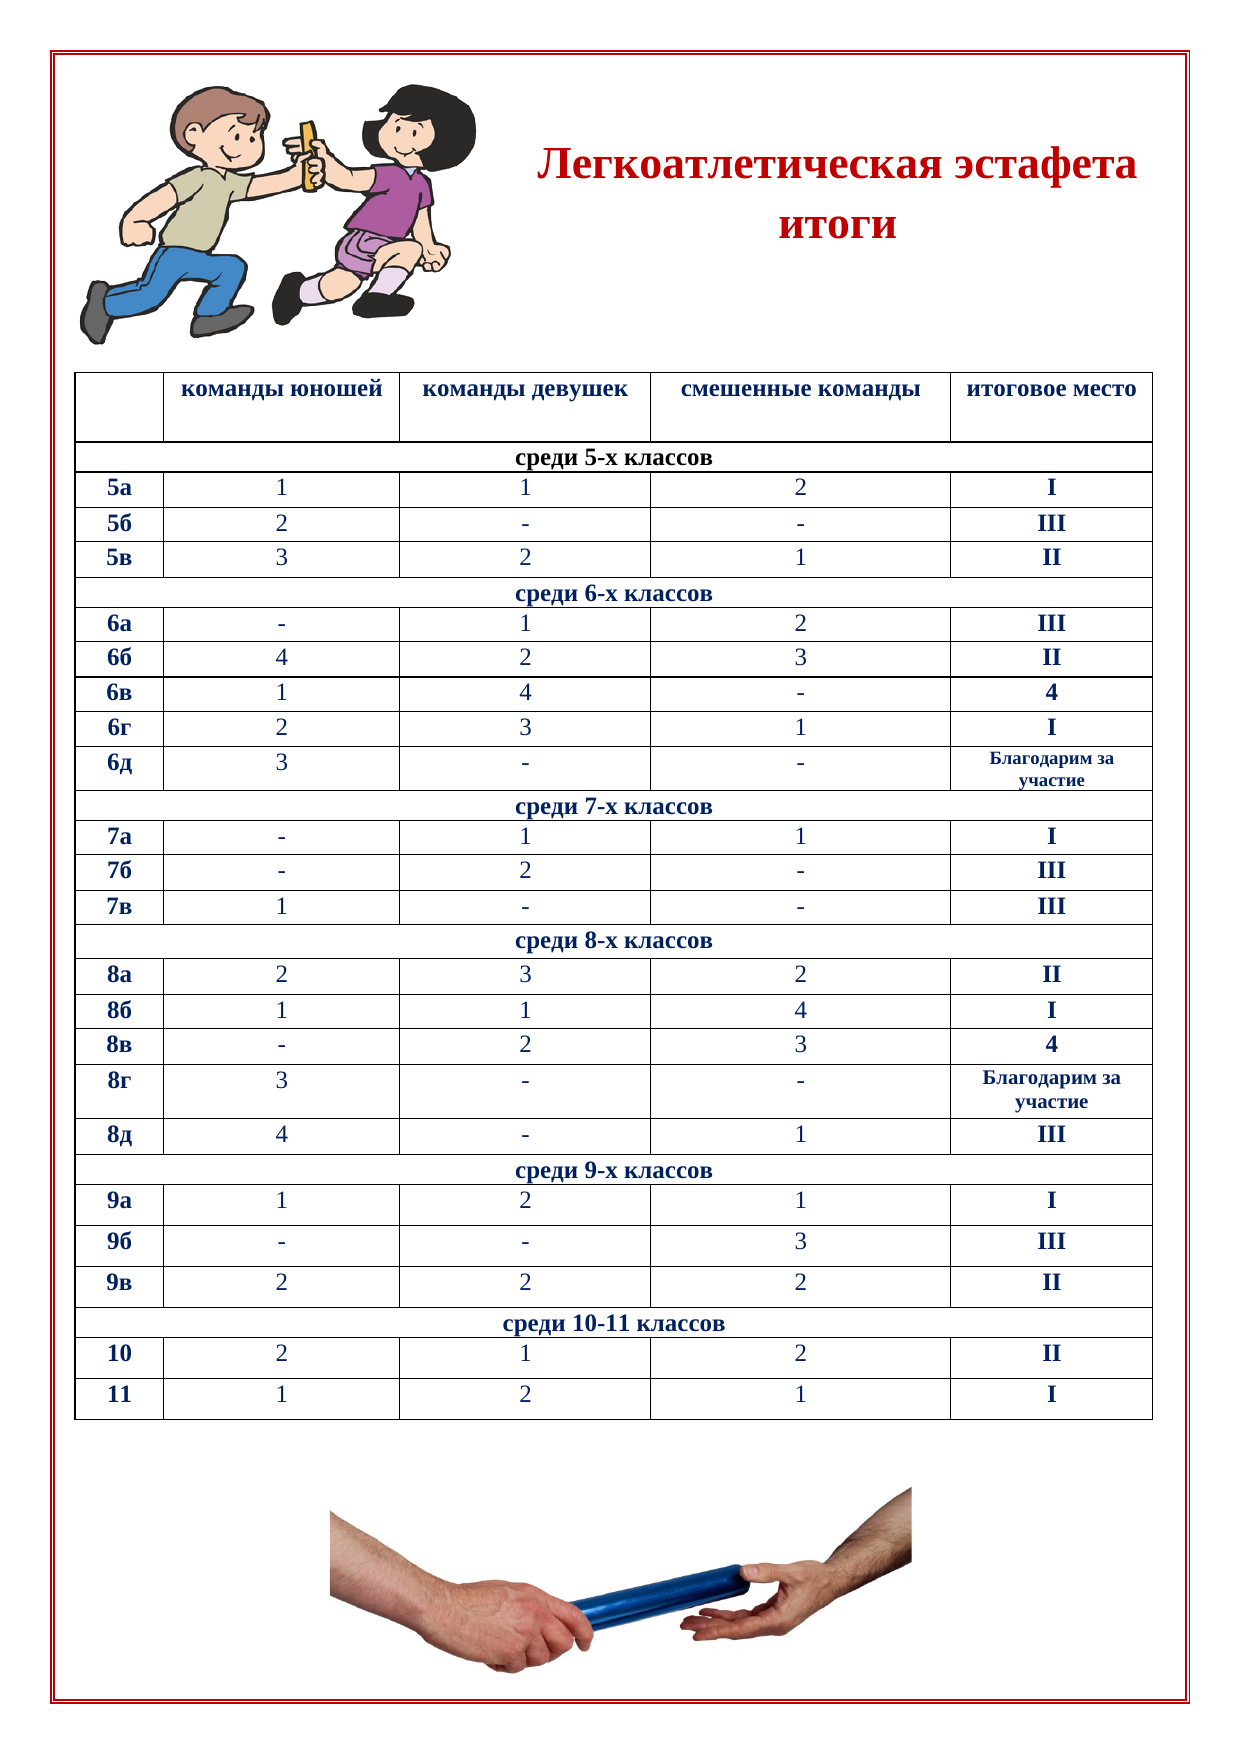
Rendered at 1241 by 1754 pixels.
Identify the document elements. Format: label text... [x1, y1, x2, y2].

table_cell 4 [651, 995, 950, 1028]
table_cell среди 7-х классов [76, 791, 1152, 820]
table_cell II [951, 542, 1152, 577]
table_cell 4 [951, 678, 1152, 711]
table_cell 3 [400, 959, 650, 994]
table_cell 3 [651, 1226, 950, 1266]
table_cell 10 [76, 1338, 163, 1378]
text Легкоатлетическая эстафета [490, 136, 1167, 188]
table_cell II [951, 959, 1152, 994]
table_cell - [651, 891, 950, 924]
table_header [76, 373, 163, 441]
table_cell 4 [164, 1119, 399, 1154]
table_cell I [951, 473, 1152, 507]
table_cell 1 [651, 1185, 950, 1225]
table_cell - [400, 1065, 650, 1118]
table_cell - [400, 508, 650, 541]
table_cell 1 [400, 995, 650, 1028]
table_cell III [951, 1226, 1152, 1266]
table_cell 6г [76, 712, 163, 746]
table_cell - [400, 1226, 650, 1266]
table_cell - [651, 747, 950, 790]
table_cell 9б [76, 1226, 163, 1266]
table_cell III [951, 1119, 1152, 1154]
table_cell 3 [400, 712, 650, 746]
table_cell 4 [164, 642, 399, 676]
table_cell 2 [651, 959, 950, 994]
table_cell 2 [400, 1185, 650, 1225]
text итоги [490, 196, 1167, 249]
table_cell 2 [651, 473, 950, 507]
table_cell 1 [400, 473, 650, 507]
table_cell 9а [76, 1185, 163, 1225]
table_cell I [951, 995, 1152, 1028]
table_cell 2 [164, 712, 399, 746]
table_cell I [951, 1379, 1152, 1419]
table_cell - [651, 678, 950, 711]
table_cell 1 [164, 995, 399, 1028]
table_cell среди 10-11 классов [76, 1308, 1152, 1337]
table_header итоговое место [951, 373, 1152, 441]
table_cell - [164, 1226, 399, 1266]
table_cell 1 [651, 712, 950, 746]
table_cell 2 [400, 1379, 650, 1419]
table_cell 1 [400, 608, 650, 641]
table_cell - [164, 855, 399, 890]
table_cell 1 [400, 821, 650, 854]
table_cell II [951, 1338, 1152, 1378]
table_cell II [951, 642, 1152, 676]
table_cell 2 [164, 1338, 399, 1378]
table_cell 2 [400, 1029, 650, 1064]
table_cell среди 8-х классов [76, 925, 1152, 958]
table_cell 8б [76, 995, 163, 1028]
table_cell 3 [164, 747, 399, 790]
table_cell 2 [164, 959, 399, 994]
table_cell I [951, 821, 1152, 854]
table_cell III [951, 855, 1152, 890]
table_cell - [400, 747, 650, 790]
table_cell 1 [164, 678, 399, 711]
table_cell III [951, 608, 1152, 641]
table_cell II [951, 1267, 1152, 1307]
table_cell 6б [76, 642, 163, 676]
table_cell I [951, 1185, 1152, 1225]
table_header команды юношей [164, 373, 399, 441]
table_cell 2 [400, 542, 650, 577]
table_cell 7а [76, 821, 163, 854]
table_cell 1 [164, 1379, 399, 1419]
table_cell 2 [164, 508, 399, 541]
table_header смешенные команды [651, 373, 950, 441]
table_cell 2 [400, 855, 650, 890]
table_cell 7б [76, 855, 163, 890]
table_cell - [164, 1029, 399, 1064]
table_cell 6а [76, 608, 163, 641]
table_cell - [164, 608, 399, 641]
table_cell 2 [400, 1267, 650, 1307]
table_cell 2 [400, 642, 650, 676]
table_cell 2 [164, 1267, 399, 1307]
table_cell 1 [164, 473, 399, 507]
table_cell 2 [651, 608, 950, 641]
table_cell 2 [651, 1267, 950, 1307]
table_cell 3 [651, 1029, 950, 1064]
table_cell 1 [400, 1338, 650, 1378]
table_cell - [164, 821, 399, 854]
table_cell Благодарим за участие [951, 1065, 1152, 1118]
table_cell 5а [76, 473, 163, 507]
table_cell 1 [651, 1119, 950, 1154]
table_cell среди 9-х классов [76, 1155, 1152, 1184]
table_cell Благодарим за участие [951, 747, 1152, 790]
table_cell 6д [76, 747, 163, 790]
table_cell - [651, 1065, 950, 1118]
table_cell 1 [164, 1185, 399, 1225]
table_cell 6в [76, 678, 163, 711]
table_cell 11 [76, 1379, 163, 1419]
table_cell 1 [651, 542, 950, 577]
table_cell III [951, 508, 1152, 541]
table_cell 9в [76, 1267, 163, 1307]
table_cell 5б [76, 508, 163, 541]
table_cell 1 [651, 821, 950, 854]
table_cell III [951, 891, 1152, 924]
table_cell 8а [76, 959, 163, 994]
table_cell 3 [651, 642, 950, 676]
table_cell - [651, 508, 950, 541]
table_cell 2 [651, 1338, 950, 1378]
table_cell 8д [76, 1119, 163, 1154]
table_header команды девушек [400, 373, 650, 441]
picture [75, 75, 490, 350]
table_cell 4 [400, 678, 650, 711]
table_cell среди 5-х классов [76, 443, 1152, 471]
table_cell 1 [651, 1379, 950, 1419]
table_cell 4 [951, 1029, 1152, 1064]
table_cell 3 [164, 542, 399, 577]
table_cell - [651, 855, 950, 890]
table_cell 7в [76, 891, 163, 924]
table_cell 5в [76, 542, 163, 577]
table_cell 1 [164, 891, 399, 924]
table_cell среди 6-х классов [76, 578, 1152, 607]
picture [329, 1474, 912, 1679]
table_cell - [400, 891, 650, 924]
table_cell I [951, 712, 1152, 746]
table_cell - [400, 1119, 650, 1154]
table_cell 8г [76, 1065, 163, 1118]
table_cell 8в [76, 1029, 163, 1064]
table_cell 3 [164, 1065, 399, 1118]
